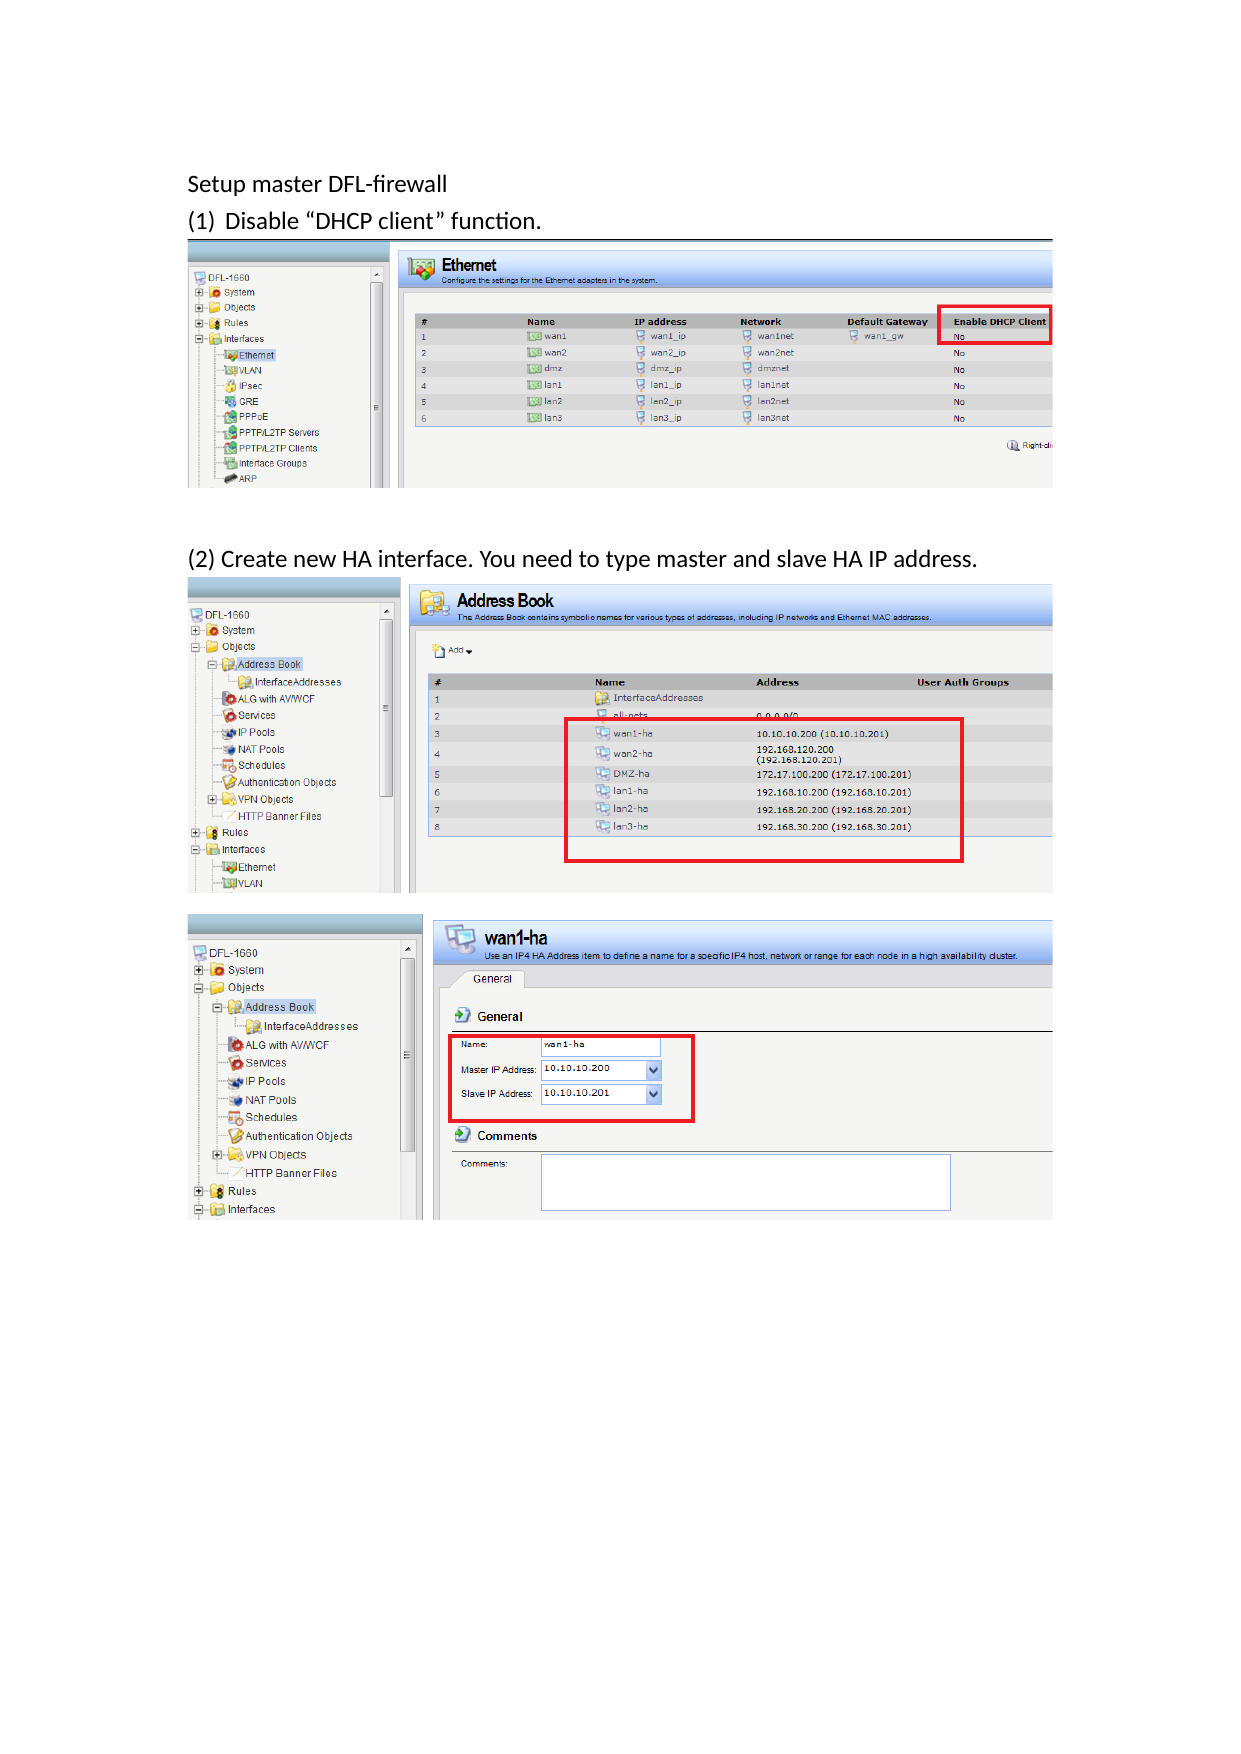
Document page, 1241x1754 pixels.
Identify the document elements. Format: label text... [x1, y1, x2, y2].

list Disable “DHCP client” function. [187, 202, 1053, 239]
picture [187, 577, 1053, 893]
text Setup master DFL-firewall [187, 164, 1053, 202]
text (2) Create new HA interface. You need to type master and slave HA IP address. [187, 539, 1053, 577]
picture [187, 239, 1053, 488]
picture [187, 914, 1053, 1220]
